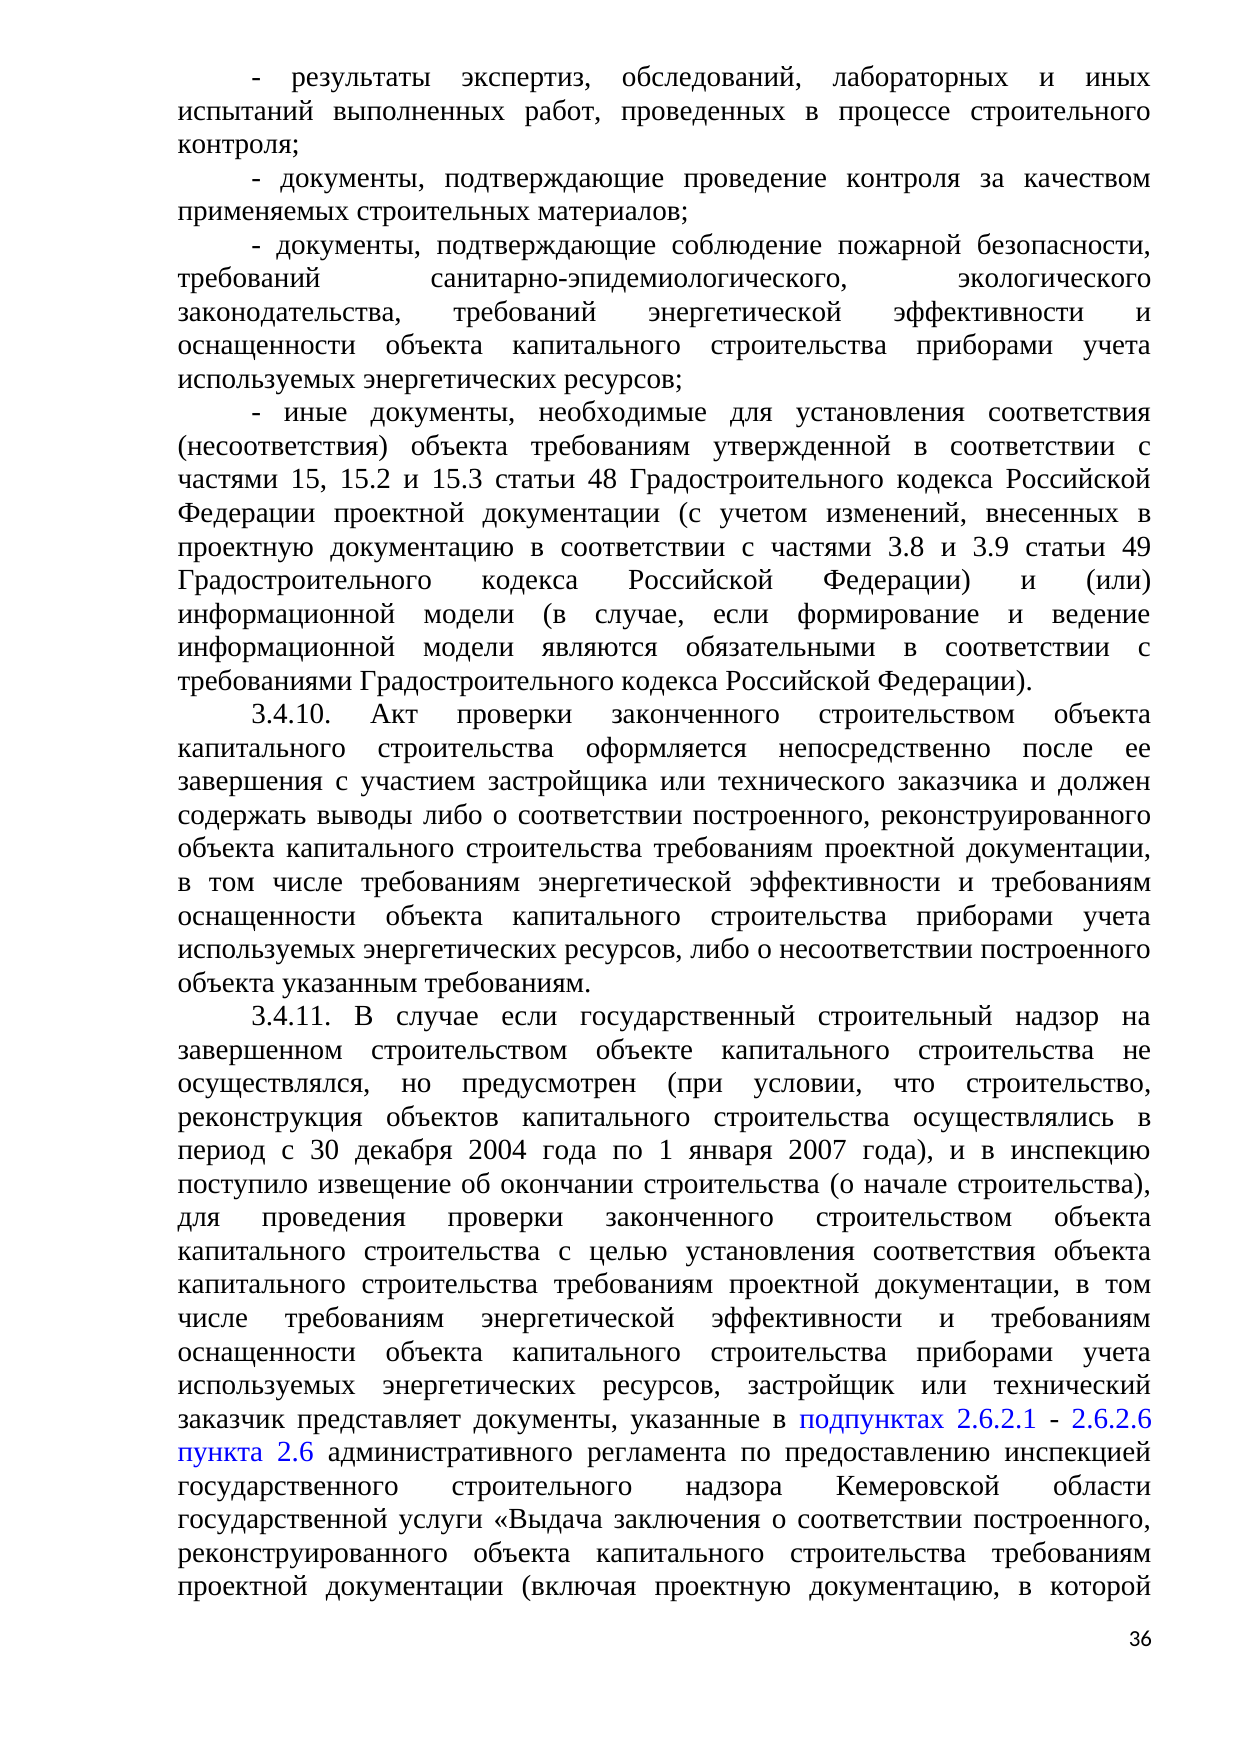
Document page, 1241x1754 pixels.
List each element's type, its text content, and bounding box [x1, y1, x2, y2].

text - документы, подтверждающие проведение контроля за качеством применяемых строительных материалов; [177, 160, 1152, 227]
text - результаты экспертиз, обследований, лабораторных и иных испытаний выполненных работ, проведенных в процессе строительного контроля; [177, 59, 1152, 160]
text - иные документы, необходимые для установления соответствия (несоответствия) объекта требованиям утвержденной в соответствии с частями 15, 15.2 и 15.3 статьи 48 Градостроительного кодекса Российской Федерации проектной документации (с учетом изменений, внесенных в проектную документацию в соответствии с частями 3.8 и 3.9 статьи 49 Градостроительного кодекса Российской Федерации) и (или) информационной модели (в случае, если формирование и ведение информационной модели являются обязательными в соответствии с требованиями Градостроительного кодекса Российской Федерации). [177, 394, 1152, 696]
text - документы, подтверждающие соблюдение пожарной безопасности, требований санитарно-эпидемиологического, экологического законодательства, требований энергетической эффективности и оснащенности объекта капитального строительства приборами учета используемых энергетических ресурсов; [177, 227, 1152, 394]
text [177, 998, 1152, 1602]
text 3.4.10. Акт проверки законченного строительством объекта капитального строительства оформляется непосредственно после ее завершения с участием застройщика или технического заказчика и должен содержать выводы либо о соответствии построенного, реконструированного объекта капитального строительства требованиям проектной документации, в том числе требованиям энергетической эффективности и требованиям оснащенности объекта капитального строительства приборами учета используемых энергетических ресурсов, либо о несоответствии построенного объекта указанным требованиям. [177, 696, 1152, 998]
